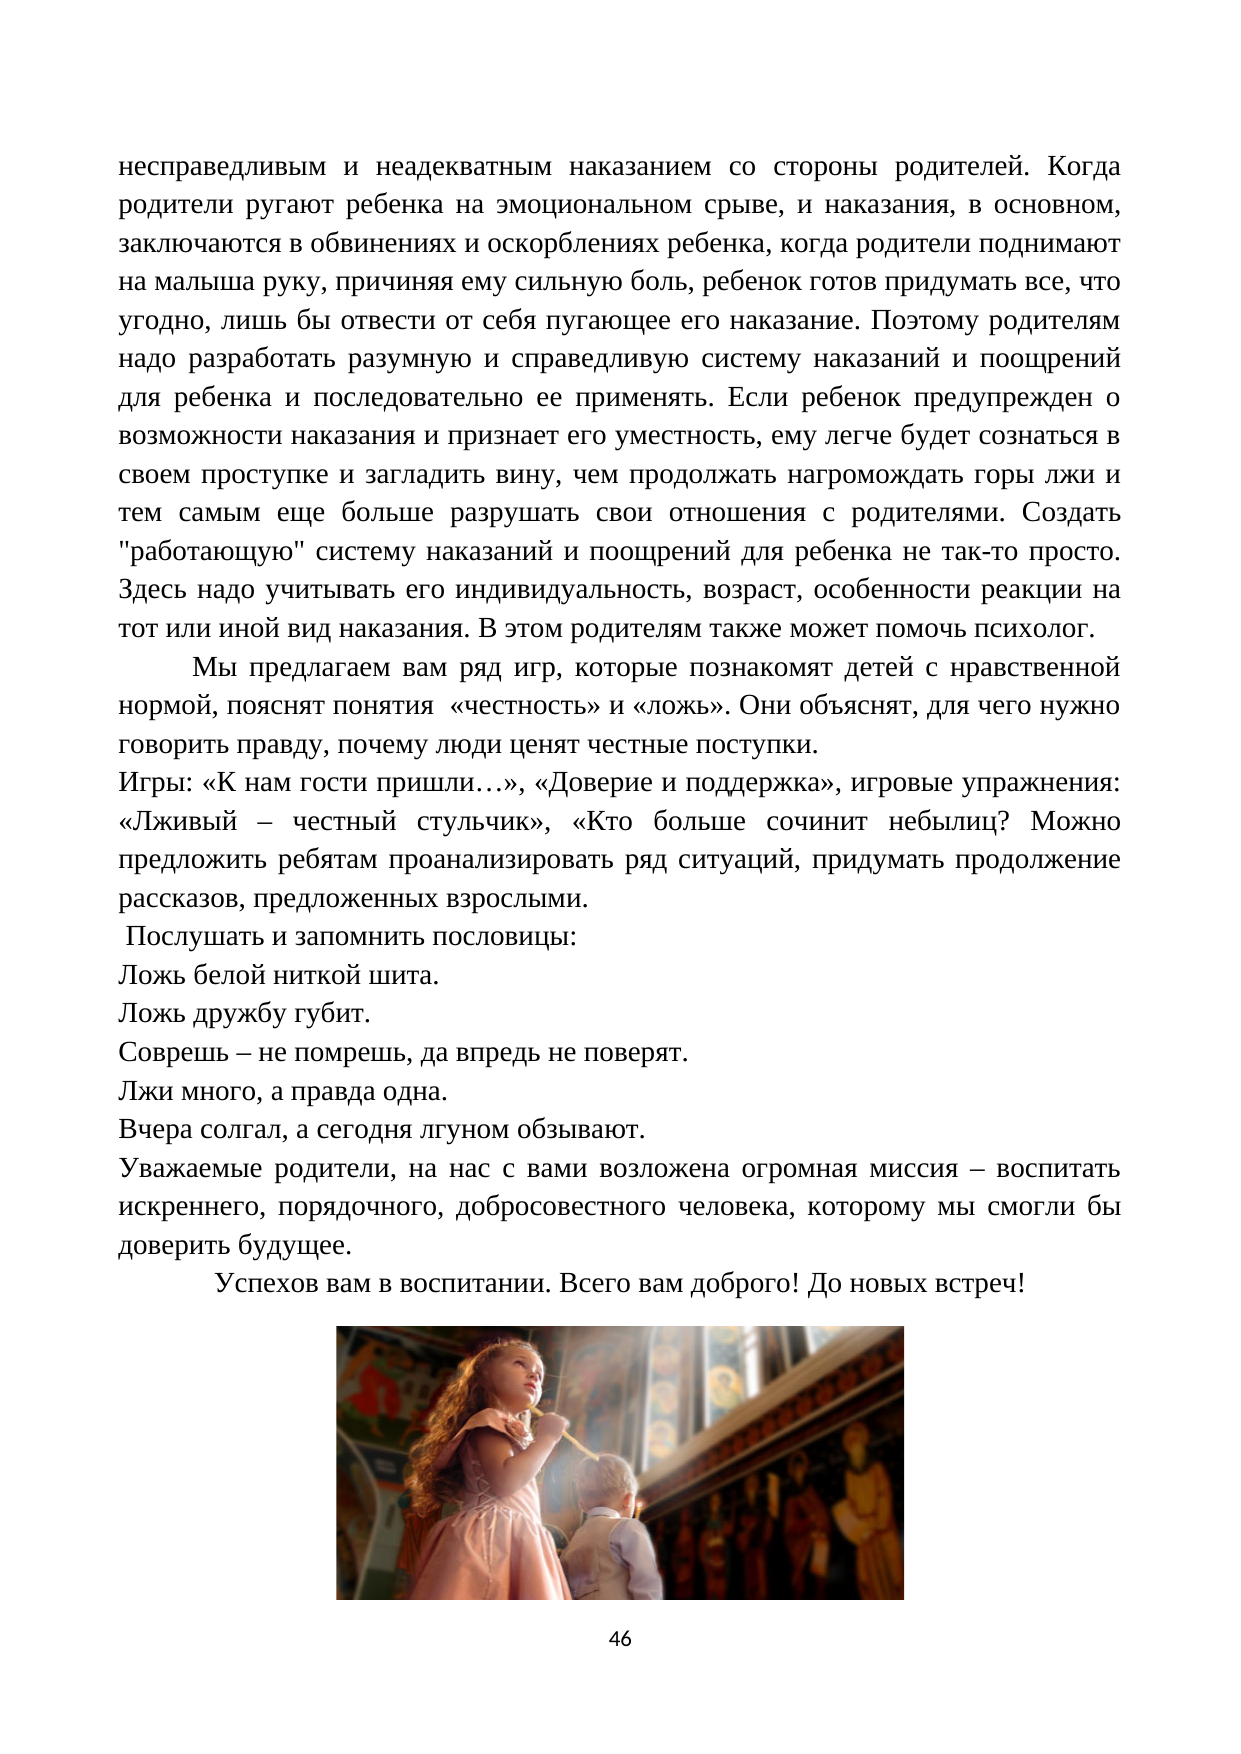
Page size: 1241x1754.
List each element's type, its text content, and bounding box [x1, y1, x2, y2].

text Вчера солгал, а сегодня лгуном обзывают. [118, 1111, 1122, 1145]
text Игры: «К нам гости пришли…», «Доверие и поддержка», игровые упражнения: «Лживый – честный стульчик», «Кто больше сочинит небылиц? Можно предложить ребятам проанализировать ряд ситуаций, придумать продолжение рассказов, предложенных взрослыми. [118, 764, 1122, 913]
text Послушать и запомнить пословицы: [118, 918, 1122, 952]
text Уважаемые родители, на нас с вами возложена огромная миссия – воспитать искреннего, порядочного, добросовестного человека, которому мы смогли бы доверить будущее. [118, 1150, 1122, 1260]
text Соврешь – не помрешь, да впредь не поверят. [118, 1034, 1122, 1068]
text Лжи много, а правда одна. [118, 1073, 1122, 1106]
text Успехов вам в воспитании. Всего вам доброго! До новых встреч! [118, 1265, 1122, 1299]
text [118, 148, 1122, 644]
picture [336, 1326, 905, 1600]
text Ложь белой ниткой шита. [118, 957, 1122, 991]
text Ложь дружбу губит. [118, 996, 1122, 1029]
text Мы предлагаем вам ряд игр, которые познакомят детей с нравственной нормой, пояснят понятия «честность» и «ложь». Они объяснят, для чего нужно говорить правду, почему люди ценят честные поступки. [118, 649, 1122, 759]
